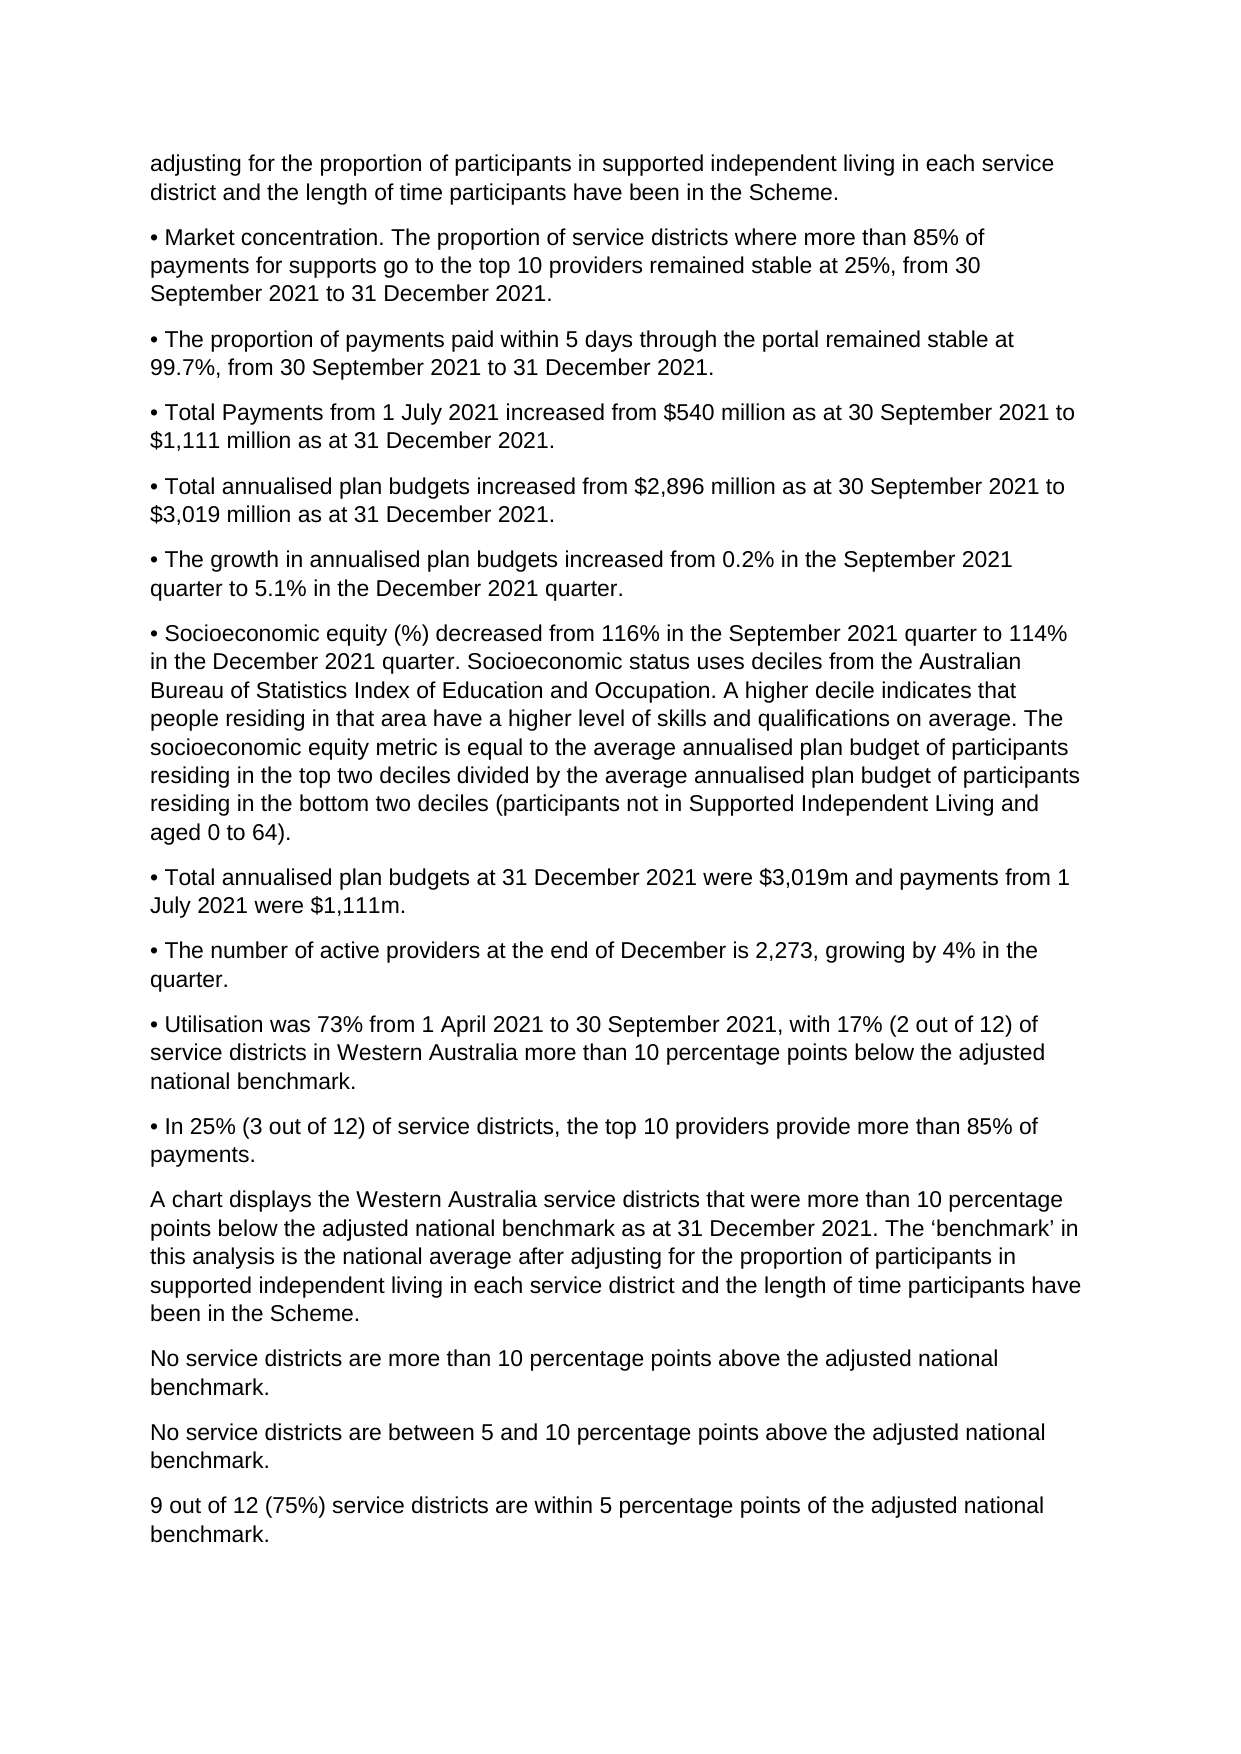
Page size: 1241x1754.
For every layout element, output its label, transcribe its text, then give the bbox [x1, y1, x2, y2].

text 9 out of 12 (75%) service districts are within 5 percentage points of the adjusted national benchmark. [150, 1492, 1090, 1547]
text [150, 150, 1090, 205]
text • Socioeconomic equity (%) decreased from 116% in the September 2021 quarter to 114% in the December 2021 quarter. Socioeconomic status uses deciles from the Australian Bureau of Statistics Index of Education and Occupation. A higher decile indicates that people residing in that area have a higher level of skills and qualifications on average. The socioeconomic equity metric is equal to the average annualised plan budget of participants residing in the top two deciles divided by the average annualised plan budget of participants residing in the bottom two deciles (participants not in Supported Independent Living and aged 0 to 64). [150, 620, 1090, 845]
text • Total Payments from 1 July 2021 increased from $540 million as at 30 September 2021 to $1,111 million as at 31 December 2021. [150, 399, 1090, 454]
text • Market concentration. The proportion of service districts where more than 85% of payments for supports go to the top 10 providers remained stable at 25%, from 30 September 2021 to 31 December 2021. [150, 223, 1090, 307]
text • The proportion of payments paid within 5 days through the portal remained stable at 99.7%, from 30 September 2021 to 31 December 2021. [150, 326, 1090, 380]
text No service districts are more than 10 percentage points above the adjusted national benchmark. [150, 1345, 1090, 1400]
text • Utilisation was 73% from 1 April 2021 to 30 September 2021, with 17% (2 out of 12) of service districts in Western Australia more than 10 percentage points below the adjusted national benchmark. [150, 1011, 1090, 1094]
text • Total annualised plan budgets increased from $2,896 million as at 30 September 2021 to $3,019 million as at 31 December 2021. [150, 473, 1090, 527]
text • In 25% (3 out of 12) of service districts, the top 10 providers provide more than 85% of payments. [150, 1113, 1090, 1168]
text A chart displays the Western Australia service districts that were more than 10 percentage points below the adjusted national benchmark as at 31 December 2021. The ‘benchmark’ in this analysis is the national average after adjusting for the proportion of participants in supported independent living in each service district and the length of time participants have been in the Scheme. [150, 1186, 1090, 1327]
text • The number of active providers at the end of December is 2,273, growing by 4% in the quarter. [150, 937, 1090, 992]
text No service districts are between 5 and 10 percentage points above the adjusted national benchmark. [150, 1419, 1090, 1474]
text • The growth in annualised plan budgets increased from 0.2% in the September 2021 quarter to 5.1% in the December 2021 quarter. [150, 546, 1090, 601]
text • Total annualised plan budgets at 31 December 2021 were $3,019m and payments from 1 July 2021 were $1,111m. [150, 864, 1090, 919]
